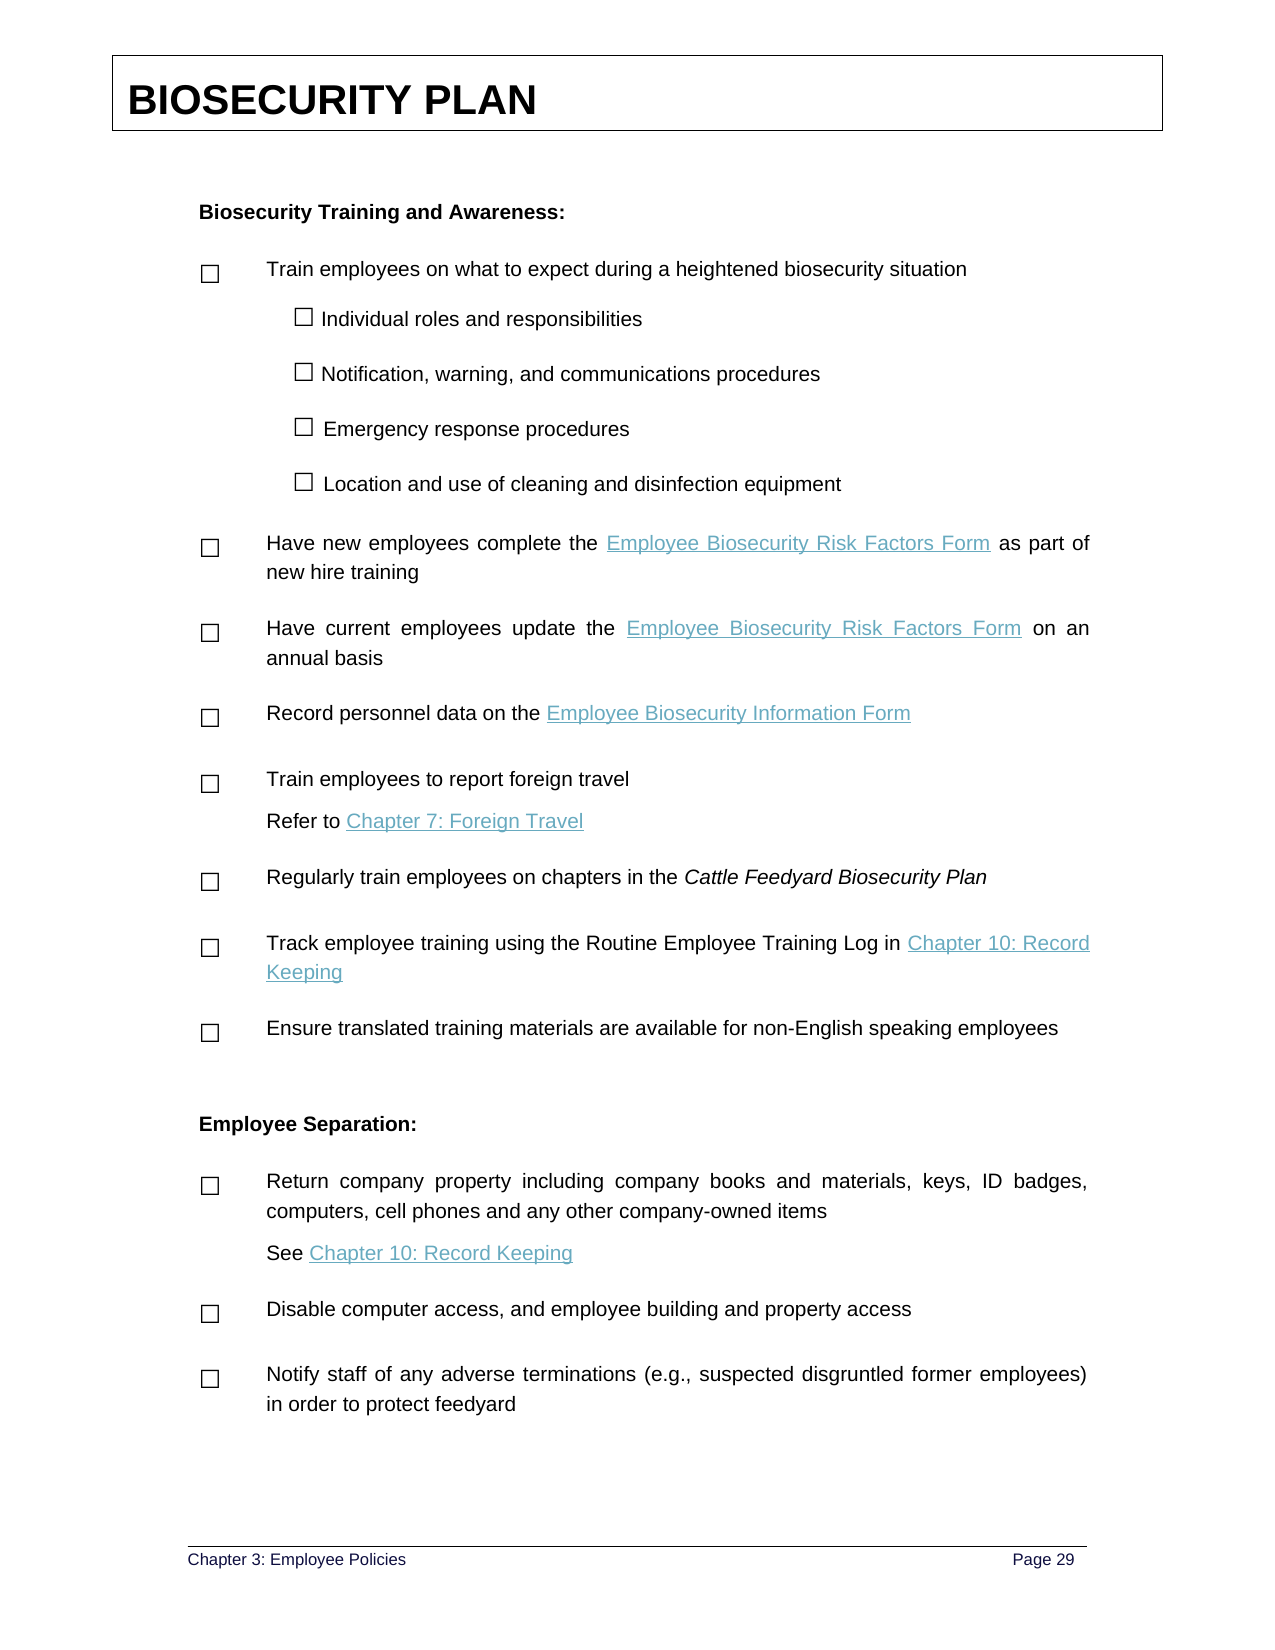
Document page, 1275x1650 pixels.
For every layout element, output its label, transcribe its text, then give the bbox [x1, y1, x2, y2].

table_cell Have new employees complete the Employee Biosecurity Risk Factors Form as part of new hire training [255, 518, 1101, 603]
table_cell Ensure translated training materials are available for non-English speaking employees [255, 1003, 1101, 1069]
table_cell Train employees on what to expect during a heightened biosecurity situation Individual roles and responsibilities Notification, warning, and communications procedures Emergency response procedures Location and use of cleaning and disinfection equipment [255, 245, 1101, 518]
table_cell Notify staff of any adverse terminations (e.g., suspected disgruntled former employees) in order to protect feedyard [255, 1350, 1100, 1434]
table_cell Regularly train employees on chapters in the Cattle Feedyard Biosecurity Plan [255, 852, 1101, 918]
table_cell Track employee training using the Routine Employee Training Log in Chapter 10: Record Keeping [255, 918, 1101, 1003]
table_cell Train employees to report foreign travel Refer to Chapter 7: Foreign Travel [255, 754, 1101, 852]
table_header Employee Separation: [188, 1099, 1100, 1156]
table_cell Record personnel data on the Employee Biosecurity Information Form [255, 689, 1101, 754]
table_header Biosecurity Training and Awareness: [188, 188, 1101, 244]
table_cell Return company property including company books and materials, keys, ID badges, computers, cell phones and any other company-owned items See Chapter 10: Record Keeping [255, 1156, 1100, 1284]
table_cell Disable computer access, and employee building and property access [255, 1284, 1100, 1349]
table_cell Have current employees update the Employee Biosecurity Risk Factors Form on an annual basis [255, 603, 1101, 689]
